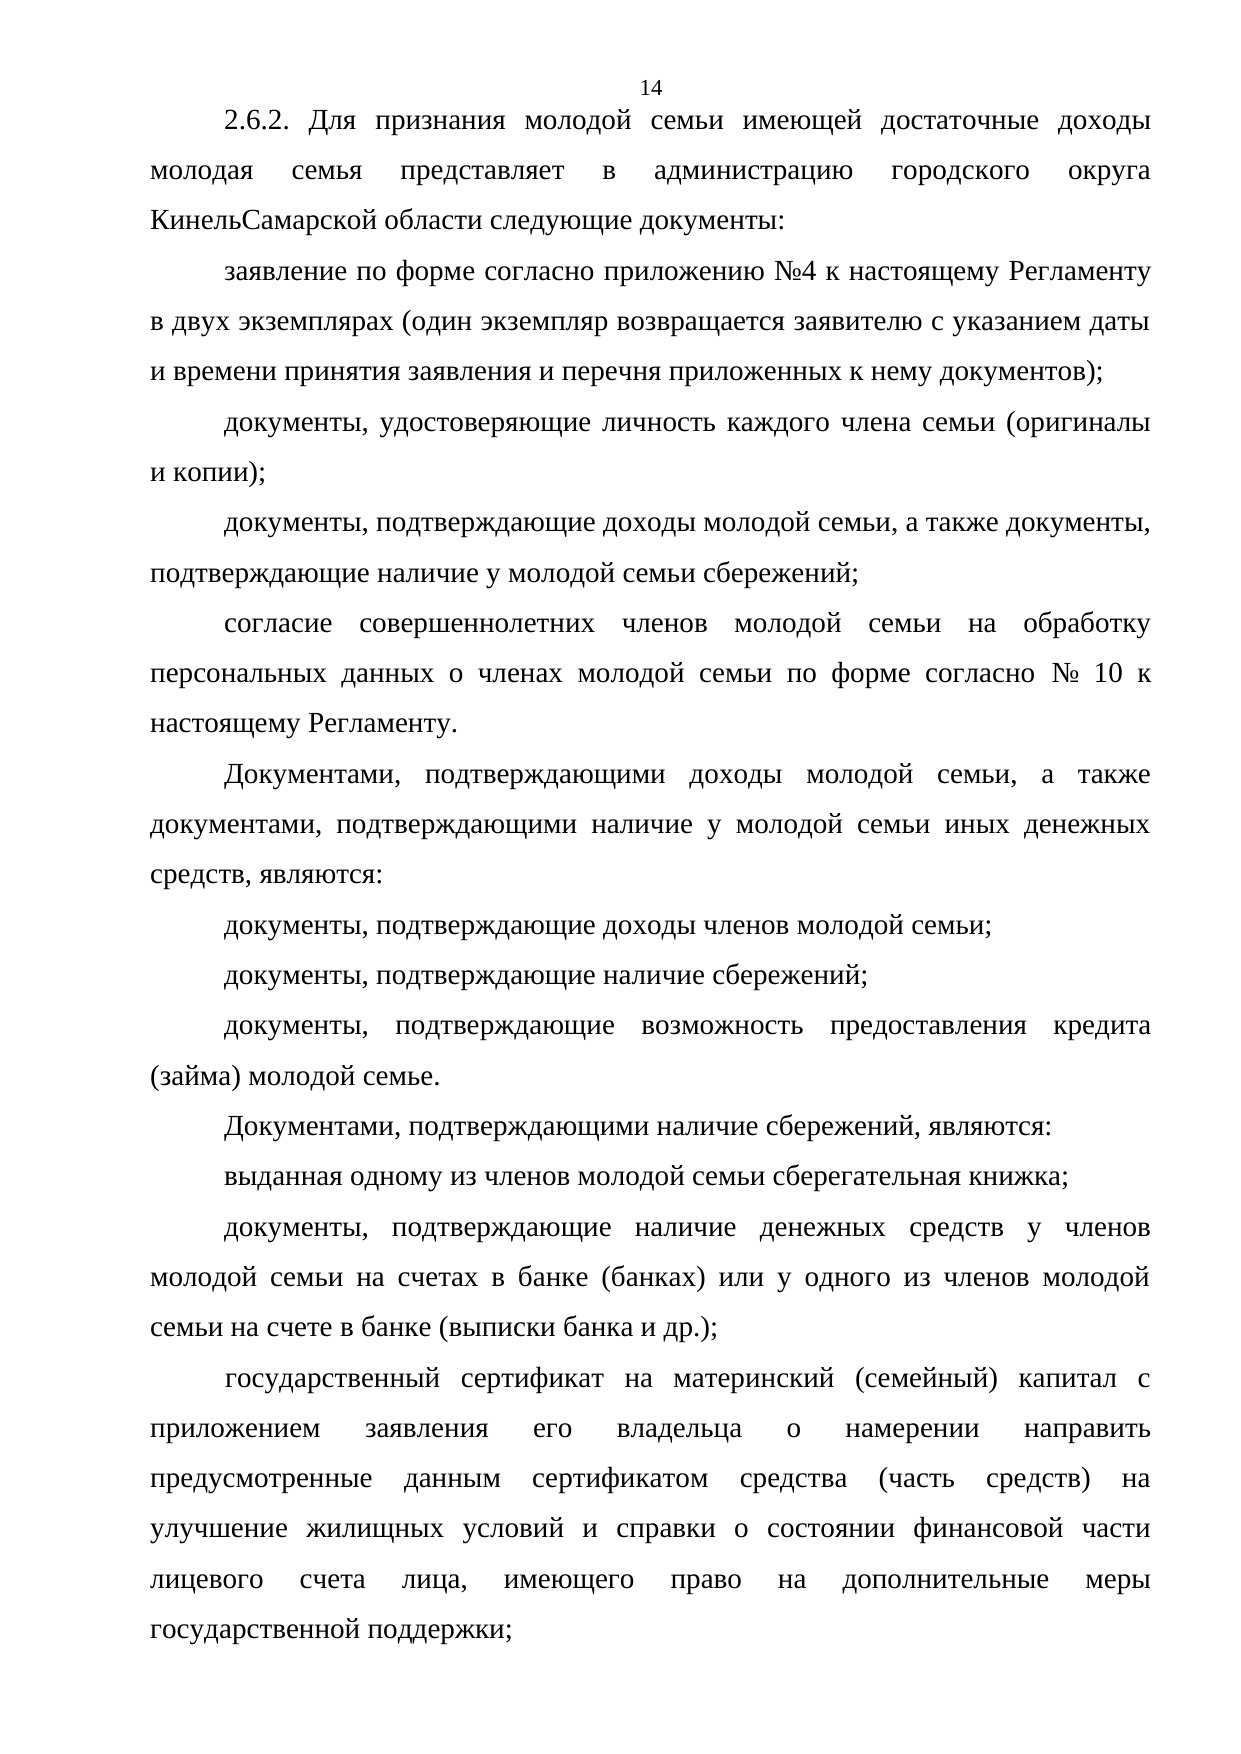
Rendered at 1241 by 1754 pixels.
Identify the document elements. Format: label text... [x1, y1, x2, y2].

text документы, подтверждающие наличие денежных средств у членов молодой семьи на счетах в банке (банках) или у одного из членов молодой семьи на счете в банке (выписки банка и др.); [150, 1209, 1152, 1343]
text документы, удостоверяющие личность каждого члена семьи (оригиналы и копии); [150, 404, 1152, 488]
text документы, подтверждающие доходы молодой семьи, а также документы, подтверждающие наличие у молодой семьи сбережений; [150, 504, 1152, 588]
text документы, подтверждающие наличие сбережений; [150, 957, 1152, 991]
text документы, подтверждающие доходы членов молодой семьи; [150, 907, 1152, 940]
text согласие совершеннолетних членов молодой семьи на обработку персональных данных о членах молодой семьи по форме согласно № 10 к настоящему Регламенту. [150, 605, 1152, 739]
text заявление по форме согласно приложению №4 к настоящему Регламенту в двух экземплярах (один экземпляр возвращается заявителю с указанием даты и времени принятия заявления и перечня приложенных к нему документов); [150, 253, 1152, 387]
text 2.6.2. Для признания молодой семьи имеющей достаточные доходы молодая семья представляет в администрацию городского округа КинельСамарской области следующие документы: [150, 102, 1152, 236]
text государственный сертификат на материнский (семейный) капитал с приложением заявления его владельца о намерении направить предусмотренные данным сертификатом средства (часть средств) на улучшение жилищных условий и справки о состоянии финансовой части лицевого счета лица, имеющего право на дополнительные меры государственной поддержки; [150, 1360, 1152, 1645]
text выданная одному из членов молодой семьи сберегательная книжка; [150, 1158, 1152, 1192]
text документы, подтверждающие возможность предоставления кредита (займа) молодой семье. [150, 1007, 1152, 1091]
text Документами, подтверждающими доходы молодой семьи, а также документами, подтверждающими наличие у молодой семьи иных денежных средств, являются: [150, 756, 1152, 890]
text Документами, подтверждающими наличие сбережений, являются: [150, 1108, 1152, 1142]
